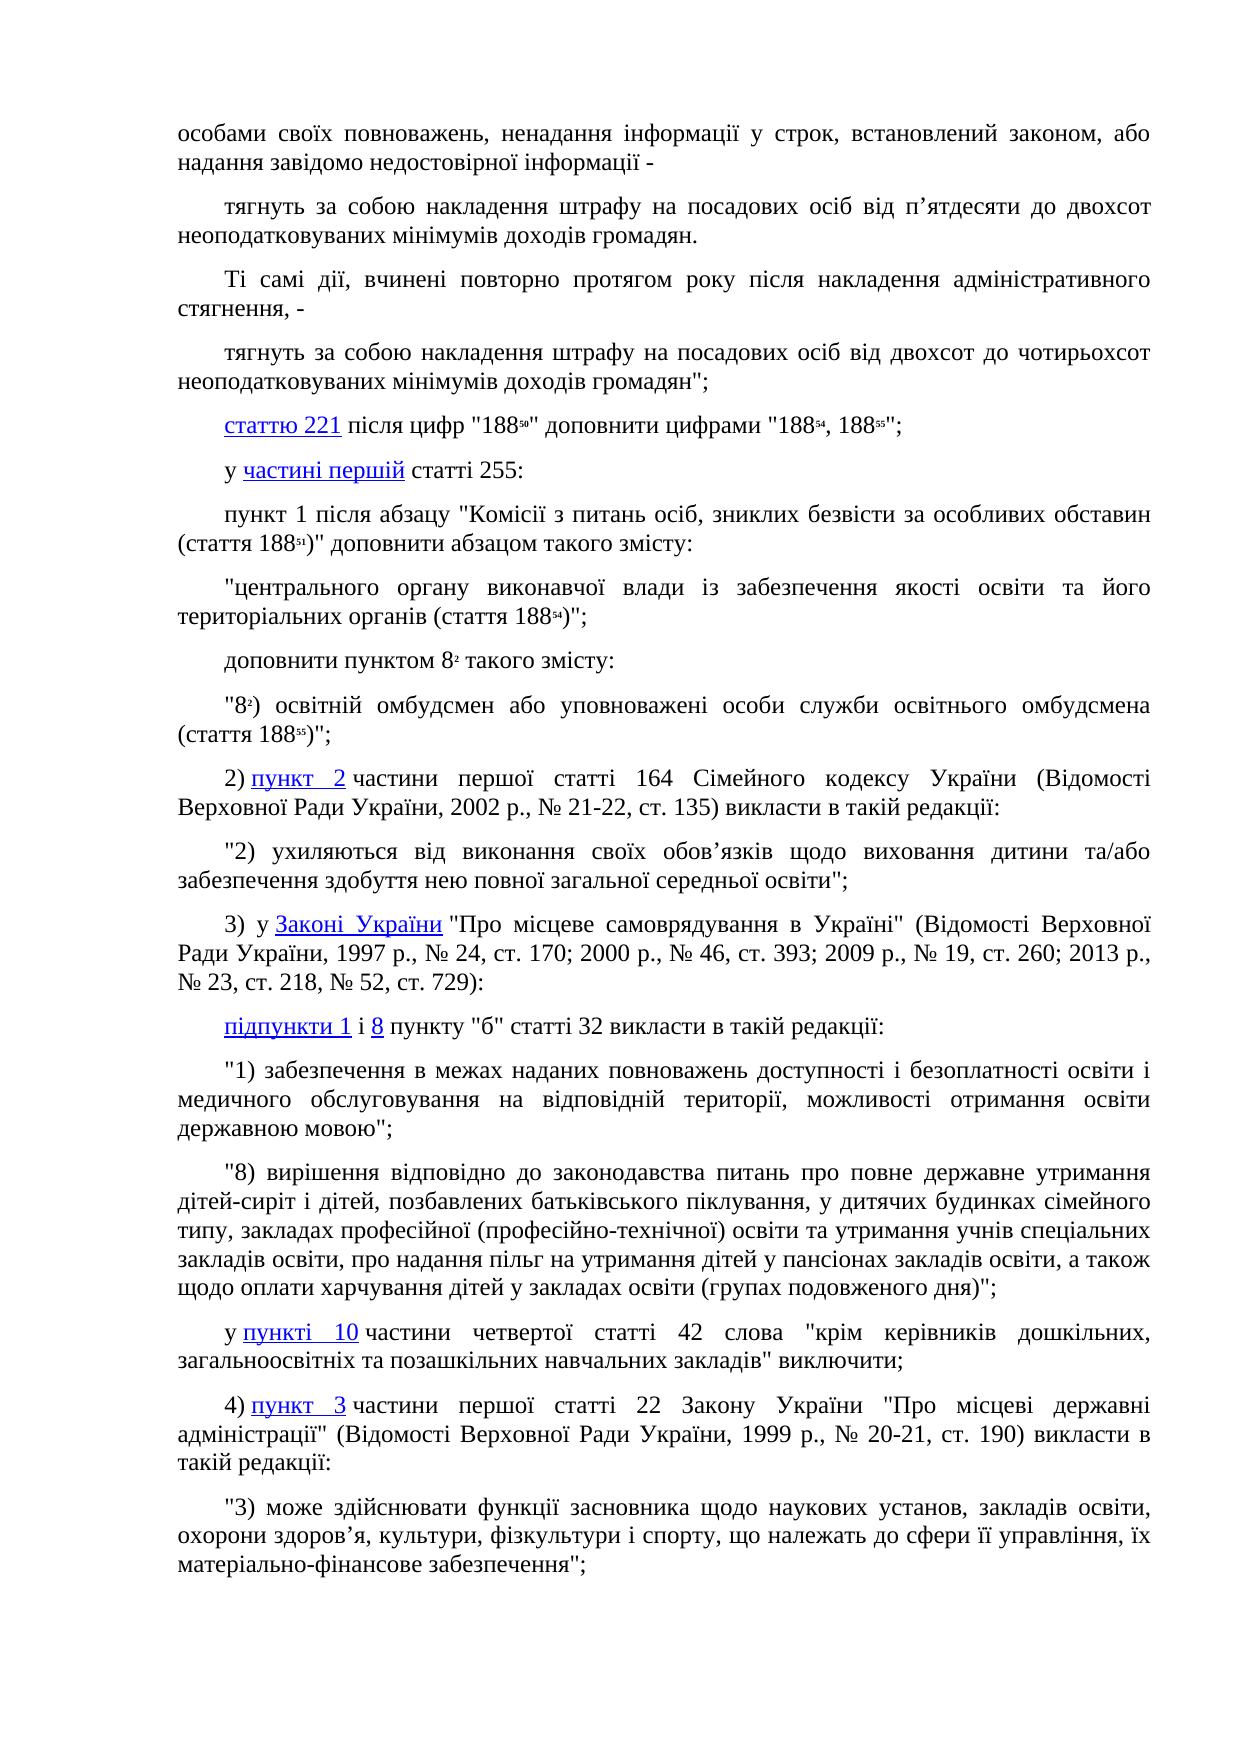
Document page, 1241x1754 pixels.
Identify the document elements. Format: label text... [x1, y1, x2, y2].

text доповнити пунктом 8-2 такого змісту: [177, 646, 1152, 674]
text статтю 221 після цифр "188-50" доповнити цифрами "188-54, 188-55"; [177, 411, 1152, 439]
text підпункти 1 і 8 пункту "б" статті 32 викласти в такій редакції: [177, 1011, 1152, 1040]
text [177, 118, 1152, 176]
text 2) пункт 2 частини першої статті 164 Сімейного кодексу України (Відомості Верховної Ради України, 2002 р., № 21-22, ст. 135) викласти в такій редакції: [177, 763, 1152, 821]
text тягнуть за собою накладення штрафу на посадових осіб від двохсот до чотирьохсот неоподатковуваних мінімумів доходів громадян"; [177, 337, 1152, 395]
text тягнуть за собою накладення штрафу на посадових осіб від п’ятдесяти до двохсот неоподатковуваних мінімумів доходів громадян. [177, 191, 1152, 249]
text пункт 1 після абзацу "Комісії з питань осіб, зниклих безвісти за особливих обставин (стаття 188-51)" доповнити абзацом такого змісту: [177, 499, 1152, 557]
text "центрального органу виконавчої влади із забезпечення якості освіти та його територіальних органів (стаття 188-54)"; [177, 572, 1152, 630]
text Ті самі дії, вчинені повторно протягом року після накладення адміністративного стягнення, - [177, 264, 1152, 322]
text у пункті 10 частини четвертої статті 42 слова "крім керівників дошкільних, загальноосвітніх та позашкільних навчальних закладів" виключити; [177, 1317, 1152, 1374]
text "8-2) освітній омбудсмен або уповноважені особи служби освітнього омбудсмена (стаття 188-55)"; [177, 690, 1152, 747]
text "2) ухиляються від виконання своїх обов’язків щодо виховання дитини та/або забезпечення здобуття нею повної загальної середньої освіти"; [177, 836, 1152, 894]
text "1) забезпечення в межах наданих повноважень доступності і безоплатності освіти і медичного обслуговування на відповідній території, можливості отримання освіти державною мовою"; [177, 1056, 1152, 1142]
text 3) у Законі України "Про місцеве самоврядування в Україні" (Відомості Верховної Ради України, 1997 р., № 24, ст. 170; 2000 р., № 46, ст. 393; 2009 р., № 19, ст. 260; 2013 р., № 23, ст. 218, № 52, ст. 729): [177, 909, 1152, 996]
text у частині першій статті 255: [177, 455, 1152, 484]
text 4) пункт 3 частини першої статті 22 Закону України "Про місцеві державні адміністрації" (Відомості Верховної Ради України, 1999 р., № 20-21, ст. 190) викласти в такій редакції: [177, 1390, 1152, 1476]
text "8) вирішення відповідно до законодавства питань про повне державне утримання дітей-сиріт і дітей, позбавлених батьківського піклування, у дитячих будинках сімейного типу, закладах професійної (професійно-технічної) освіти та утримання учнів спеціальних закладів освіти, про надання пільг на утримання дітей у пансіонах закладів освіти, а також щодо оплати харчування дітей у закладах освіти (групах подовженого дня)"; [177, 1157, 1152, 1301]
text "3) може здійснювати функції засновника щодо наукових установ, закладів освіти, охорони здоров’я, культури, фізкультури і спорту, що належать до сфери її управління, їх матеріально-фінансове забезпечення"; [177, 1492, 1152, 1578]
